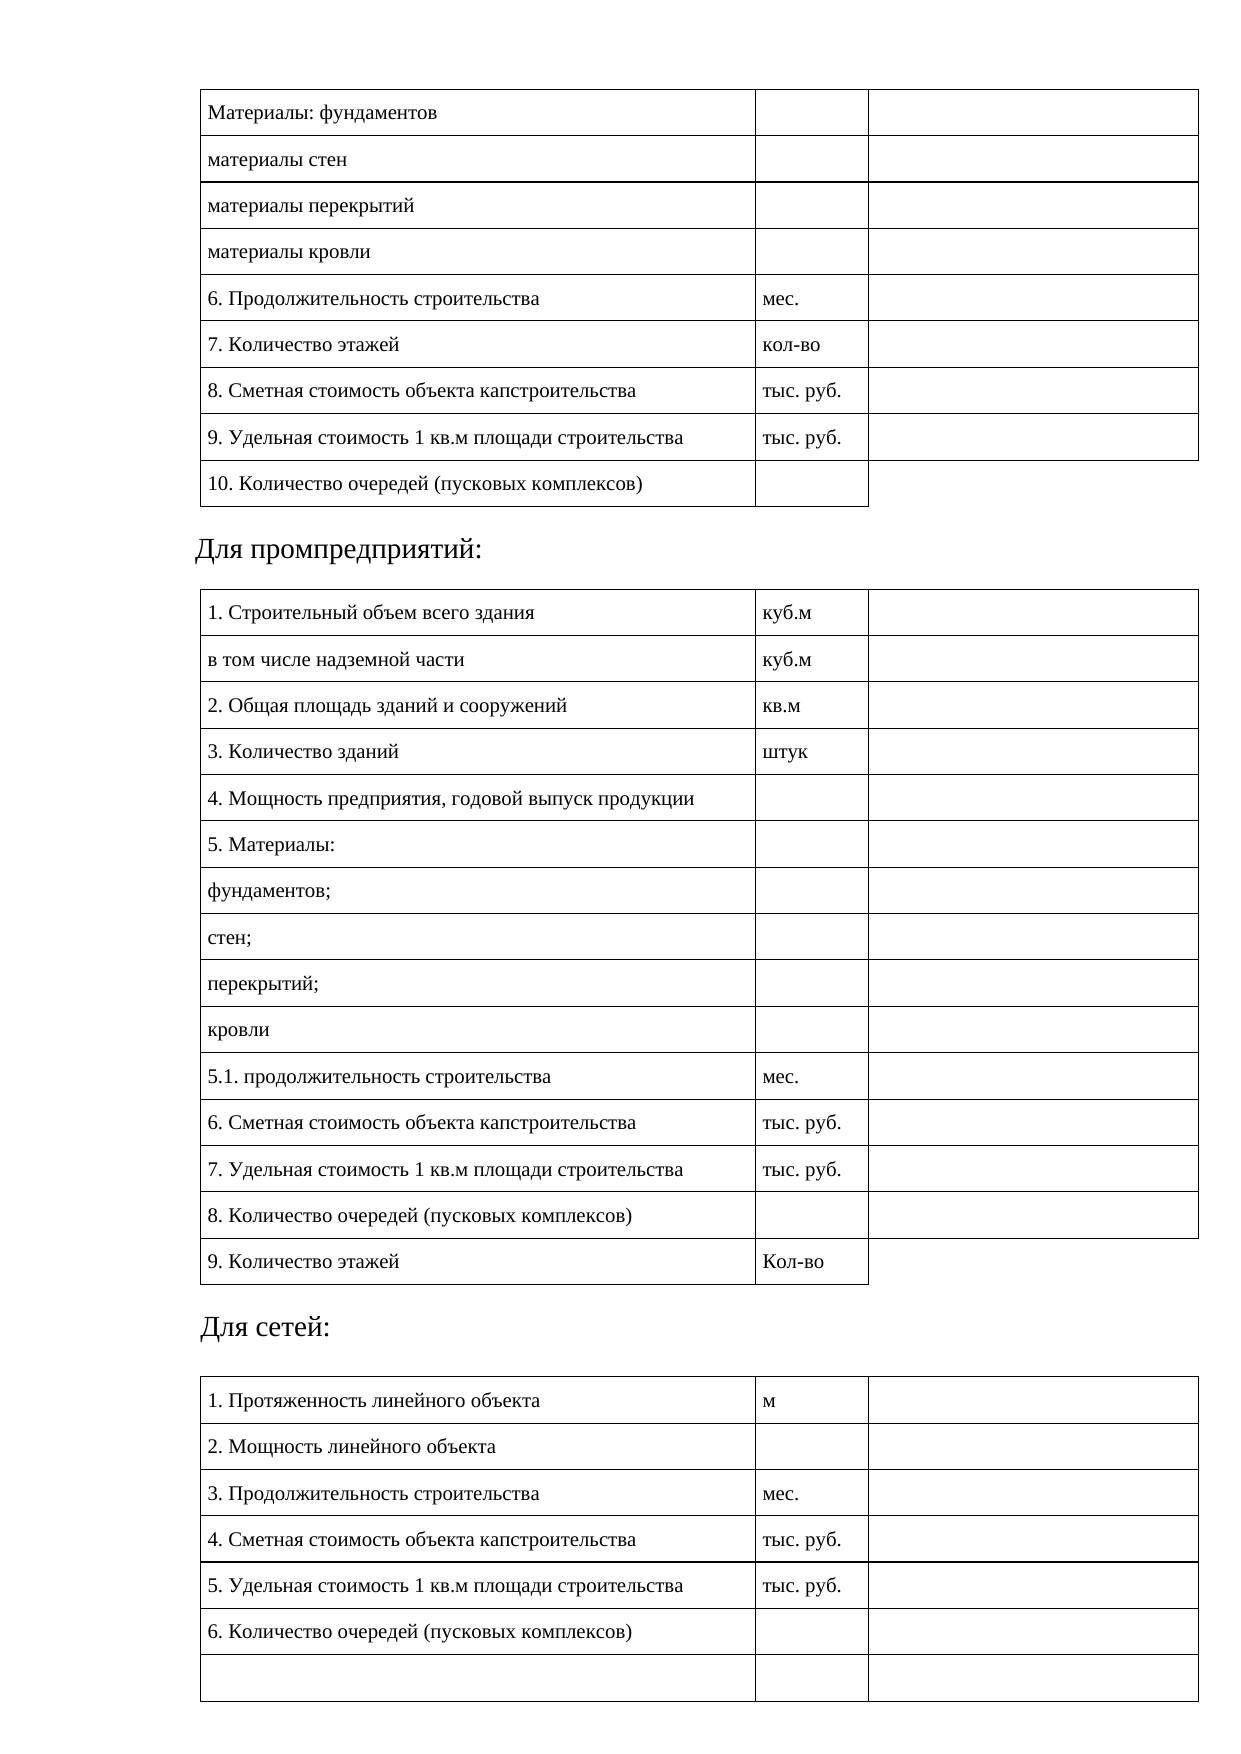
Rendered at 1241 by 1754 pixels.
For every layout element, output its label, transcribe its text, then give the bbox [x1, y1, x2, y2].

table_cell [756, 960, 868, 1006]
table_cell [869, 1563, 1198, 1608]
table_cell [869, 229, 1198, 274]
table_cell [756, 775, 868, 820]
table_cell тыс. руб. [756, 1100, 868, 1145]
table_cell мес. [756, 1470, 868, 1515]
table_cell 9. Количество этажей [201, 1239, 755, 1284]
table_cell куб.м [756, 636, 868, 681]
table_header 1. Протяженность линейного объекта [201, 1377, 755, 1422]
table_cell [869, 1239, 1199, 1284]
table_cell [869, 1655, 1198, 1701]
table_cell кровли [201, 1007, 755, 1052]
table_cell [869, 275, 1198, 320]
table_cell [756, 1192, 868, 1237]
table_cell [756, 1007, 868, 1052]
table_cell [869, 414, 1198, 459]
table_cell перекрытий; [201, 960, 755, 1006]
table_cell [869, 636, 1198, 681]
table_cell [756, 1655, 868, 1701]
table_cell [869, 821, 1198, 867]
table_cell мес. [756, 1053, 868, 1098]
table_cell 4. Мощность предприятия, годовой выпуск продукции [201, 775, 755, 820]
table_cell 4. Сметная стоимость объекта капстроительства [201, 1516, 755, 1561]
table_cell [756, 1424, 868, 1469]
table_cell 7. Количество этажей [201, 321, 755, 367]
table_cell 9. Удельная стоимость 1 кв.м площади строительства [201, 414, 755, 459]
table_cell Материалы: фундаментов [201, 90, 755, 135]
table_cell 6. Продолжительность строительства [201, 275, 755, 320]
table_cell 3. Количество зданий [201, 729, 755, 774]
table_cell тыс. руб. [756, 1563, 868, 1608]
table_cell тыс. руб. [756, 414, 868, 459]
table_cell 5. Материалы: [201, 821, 755, 867]
table_cell [869, 136, 1198, 181]
table_cell 8. Количество очередей (пусковых комплексов) [201, 1192, 755, 1237]
table_cell [756, 136, 868, 181]
table_cell [869, 1146, 1198, 1191]
table_cell тыс. руб. [756, 1146, 868, 1191]
table_cell материалы стен [201, 136, 755, 181]
table_cell [869, 1516, 1198, 1561]
table_cell [869, 868, 1198, 913]
table_cell [869, 960, 1198, 1006]
table_cell [869, 914, 1198, 959]
table_cell [869, 1470, 1198, 1515]
table_cell кол-во [756, 321, 868, 367]
table_header куб.м [756, 590, 868, 635]
table_cell мес. [756, 275, 868, 320]
table_cell Кол-во [756, 1239, 868, 1284]
table_cell [869, 461, 1199, 506]
table_cell [869, 1007, 1198, 1052]
table_cell [756, 868, 868, 913]
table_cell материалы кровли [201, 229, 755, 274]
table_cell [756, 183, 868, 228]
table_cell кв.м [756, 682, 868, 728]
table_cell [869, 1100, 1198, 1145]
table_cell [201, 1655, 755, 1701]
table_cell [756, 914, 868, 959]
table_cell [869, 1609, 1198, 1654]
table_cell тыс. руб. [756, 1516, 868, 1561]
table_cell 6. Сметная стоимость объекта капстроительства [201, 1100, 755, 1145]
table_cell в том числе надземной части [201, 636, 755, 681]
table_cell 10. Количество очередей (пусковых комплексов) [201, 461, 755, 506]
table_cell [869, 729, 1198, 774]
table_cell штук [756, 729, 868, 774]
table_cell 5.1. продолжительность строительства [201, 1053, 755, 1098]
table_header 1. Строительный объем всего здания [201, 590, 755, 635]
table_cell 2. Мощность линейного объекта [201, 1424, 755, 1469]
table_cell [869, 682, 1198, 728]
table_cell [869, 775, 1198, 820]
table_header м [756, 1377, 868, 1422]
table_cell [756, 461, 868, 506]
table_cell материалы перекрытий [201, 183, 755, 228]
table_cell [869, 1424, 1198, 1469]
table_cell стен; [201, 914, 755, 959]
table_header [869, 590, 1198, 635]
table_cell [756, 90, 868, 135]
table_cell [869, 183, 1198, 228]
text Для промпредприятий: [195, 531, 1148, 564]
table_cell 8. Сметная стоимость объекта капстроительства [201, 368, 755, 413]
table_header [869, 1377, 1198, 1422]
table_cell [869, 321, 1198, 367]
text Для сетей: [195, 1309, 1148, 1342]
table_cell тыс. руб. [756, 368, 868, 413]
table_cell [869, 368, 1198, 413]
table_cell 7. Удельная стоимость 1 кв.м площади строительства [201, 1146, 755, 1191]
table_cell [869, 90, 1198, 135]
table_cell [756, 1609, 868, 1654]
table_cell 6. Количество очередей (пусковых комплексов) [201, 1609, 755, 1654]
table_cell 5. Удельная стоимость 1 кв.м площади строительства [201, 1563, 755, 1608]
table_cell [756, 821, 868, 867]
table_cell фундаментов; [201, 868, 755, 913]
table_cell [869, 1192, 1198, 1237]
table_cell 2. Общая площадь зданий и сооружений [201, 682, 755, 728]
table_cell [869, 1053, 1198, 1098]
table_cell [756, 229, 868, 274]
table_cell 3. Продолжительность строительства [201, 1470, 755, 1515]
